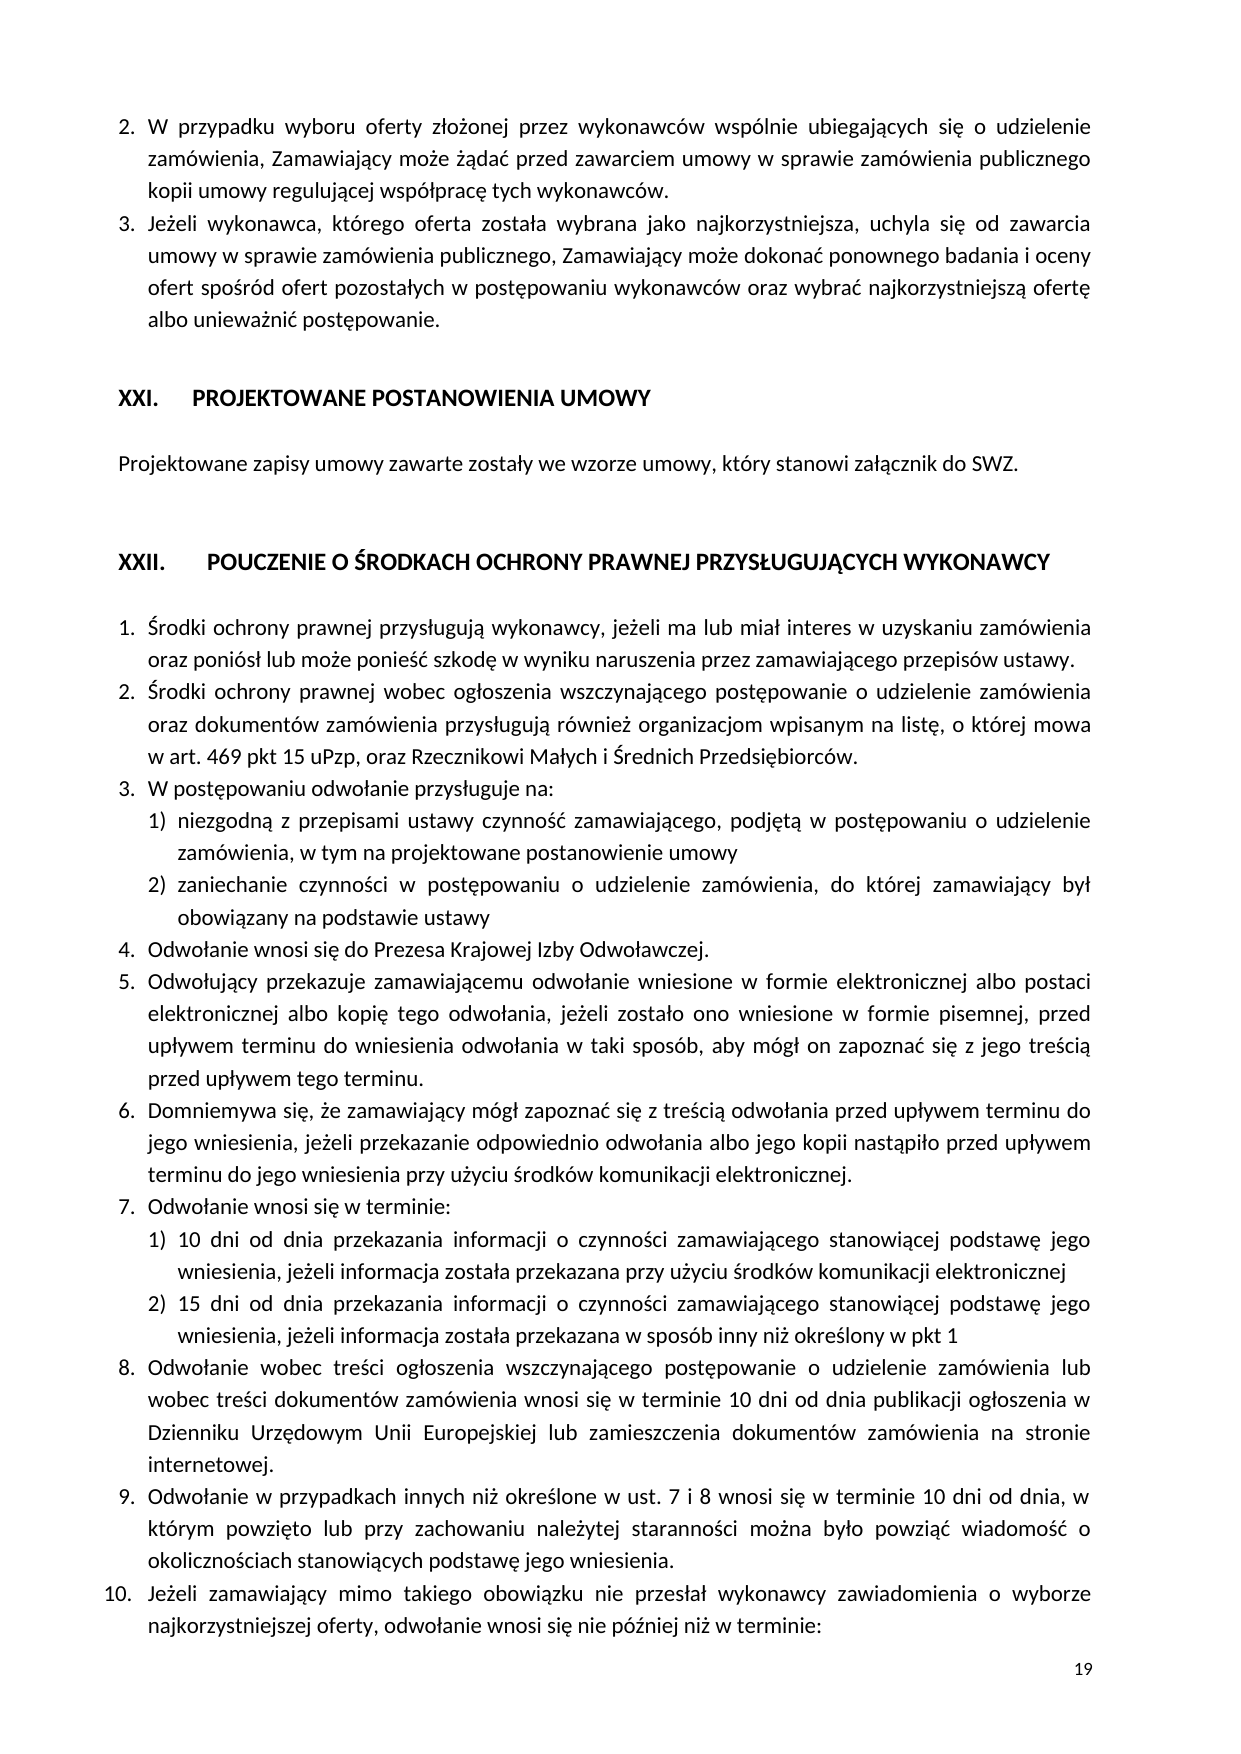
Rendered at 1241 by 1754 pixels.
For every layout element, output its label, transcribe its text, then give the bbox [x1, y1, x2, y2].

list Domniemywa się, że zamawiający mógł zapoznać się z treścią odwołania przed upływem terminu do jego wniesienia, jeżeli przekazanie odpowiednio odwołania albo jego kopii nastąpiło przed upływem terminu do jego wniesienia przy użyciu środków komunikacji elektronicznej. [118, 1096, 1092, 1188]
text Projektowane zapisy umowy zawarte zostały we wzorze umowy, który stanowi załącznik do SWZ. [118, 449, 1092, 477]
list Odwołujący przekazuje zamawiającemu odwołanie wniesione w formie elektronicznej albo postaci elektronicznej albo kopię tego odwołania, jeżeli zostało ono wniesione w formie pisemnej, przed upływem terminu do wniesienia odwołania w taki sposób, aby mógł on zapoznać się z jego treścią przed upływem tego terminu. [118, 967, 1092, 1092]
list W przypadku wyboru oferty złożonej przez wykonawców wspólnie ubiegających się o udzielenie zamówienia, Zamawiający może żądać przed zawarciem umowy w sprawie zamówienia publicznego kopii umowy regulującej współpracę tych wykonawców. [118, 112, 1092, 204]
list niezgodną z przepisami ustawy czynność zamawiającego, podjętą w postępowaniu o udzielenie zamówienia, w tym na projektowane postanowienie umowy [148, 806, 1092, 866]
list W postępowaniu odwołanie przysługuje na: [118, 774, 1092, 802]
list Odwołanie w przypadkach innych niż określone w ust. 7 i 8 wnosi się w terminie 10 dni od dnia, w którym powzięto lub przy zachowaniu należytej staranności można było powziąć wiadomość o okolicznościach stanowiących podstawę jego wniesienia. [118, 1482, 1092, 1574]
list Jeżeli zamawiający mimo takiego obowiązku nie przesłał wykonawcy zawiadomienia o wyborze najkorzystniejszej oferty, odwołanie wnosi się nie później niż w terminie: [103, 1579, 1092, 1639]
subtitle PROJEKTOWANE POSTANOWIENIA UMOWY [118, 382, 1092, 413]
list Odwołanie wnosi się w terminie: [118, 1192, 1092, 1221]
list 10 dni od dnia przekazania informacji o czynności zamawiającego stanowiącej podstawę jego wniesienia, jeżeli informacja została przekazana przy użyciu środków komunikacji elektronicznej [148, 1225, 1092, 1285]
list Odwołanie wobec treści ogłoszenia wszczynającego postępowanie o udzielenie zamówienia lub wobec treści dokumentów zamówienia wnosi się w terminie 10 dni od dnia publikacji ogłoszenia w Dzienniku Urzędowym Unii Europejskiej lub zamieszczenia dokumentów zamówienia na stronie internetowej. [118, 1353, 1092, 1478]
list 15 dni od dnia przekazania informacji o czynności zamawiającego stanowiącej podstawę jego wniesienia, jeżeli informacja została przekazana w sposób inny niż określony w pkt 1 [148, 1289, 1092, 1349]
list Jeżeli wykonawca, którego oferta została wybrana jako najkorzystniejsza, uchyla się od zawarcia umowy w sprawie zamówienia publicznego, Zamawiający może dokonać ponownego badania i oceny ofert spośród ofert pozostałych w postępowaniu wykonawców oraz wybrać najkorzystniejszą ofertę albo unieważnić postępowanie. [118, 209, 1092, 333]
list zaniechanie czynności w postępowaniu o udzielenie zamówienia, do której zamawiający był obowiązany na podstawie ustawy [148, 871, 1092, 931]
subtitle POUCZENIE O ŚRODKACH OCHRONY PRAWNEJ PRZYSŁUGUJĄCYCH WYKONAWCY [118, 546, 1092, 576]
list Środki ochrony prawnej wobec ogłoszenia wszczynającego postępowanie o udzielenie zamówienia oraz dokumentów zamówienia przysługują również organizacjom wpisanym na listę, o której mowa w art. 469 pkt 15 uPzp, oraz Rzecznikowi Małych i Średnich Przedsiębiorców. [118, 677, 1092, 770]
list Odwołanie wnosi się do Prezesa Krajowej Izby Odwoławczej. [118, 935, 1092, 963]
list Środki ochrony prawnej przysługują wykonawcy, jeżeli ma lub miał interes w uzyskaniu zamówienia oraz poniósł lub może ponieść szkodę w wyniku naruszenia przez zamawiającego przepisów ustawy. [118, 613, 1092, 673]
